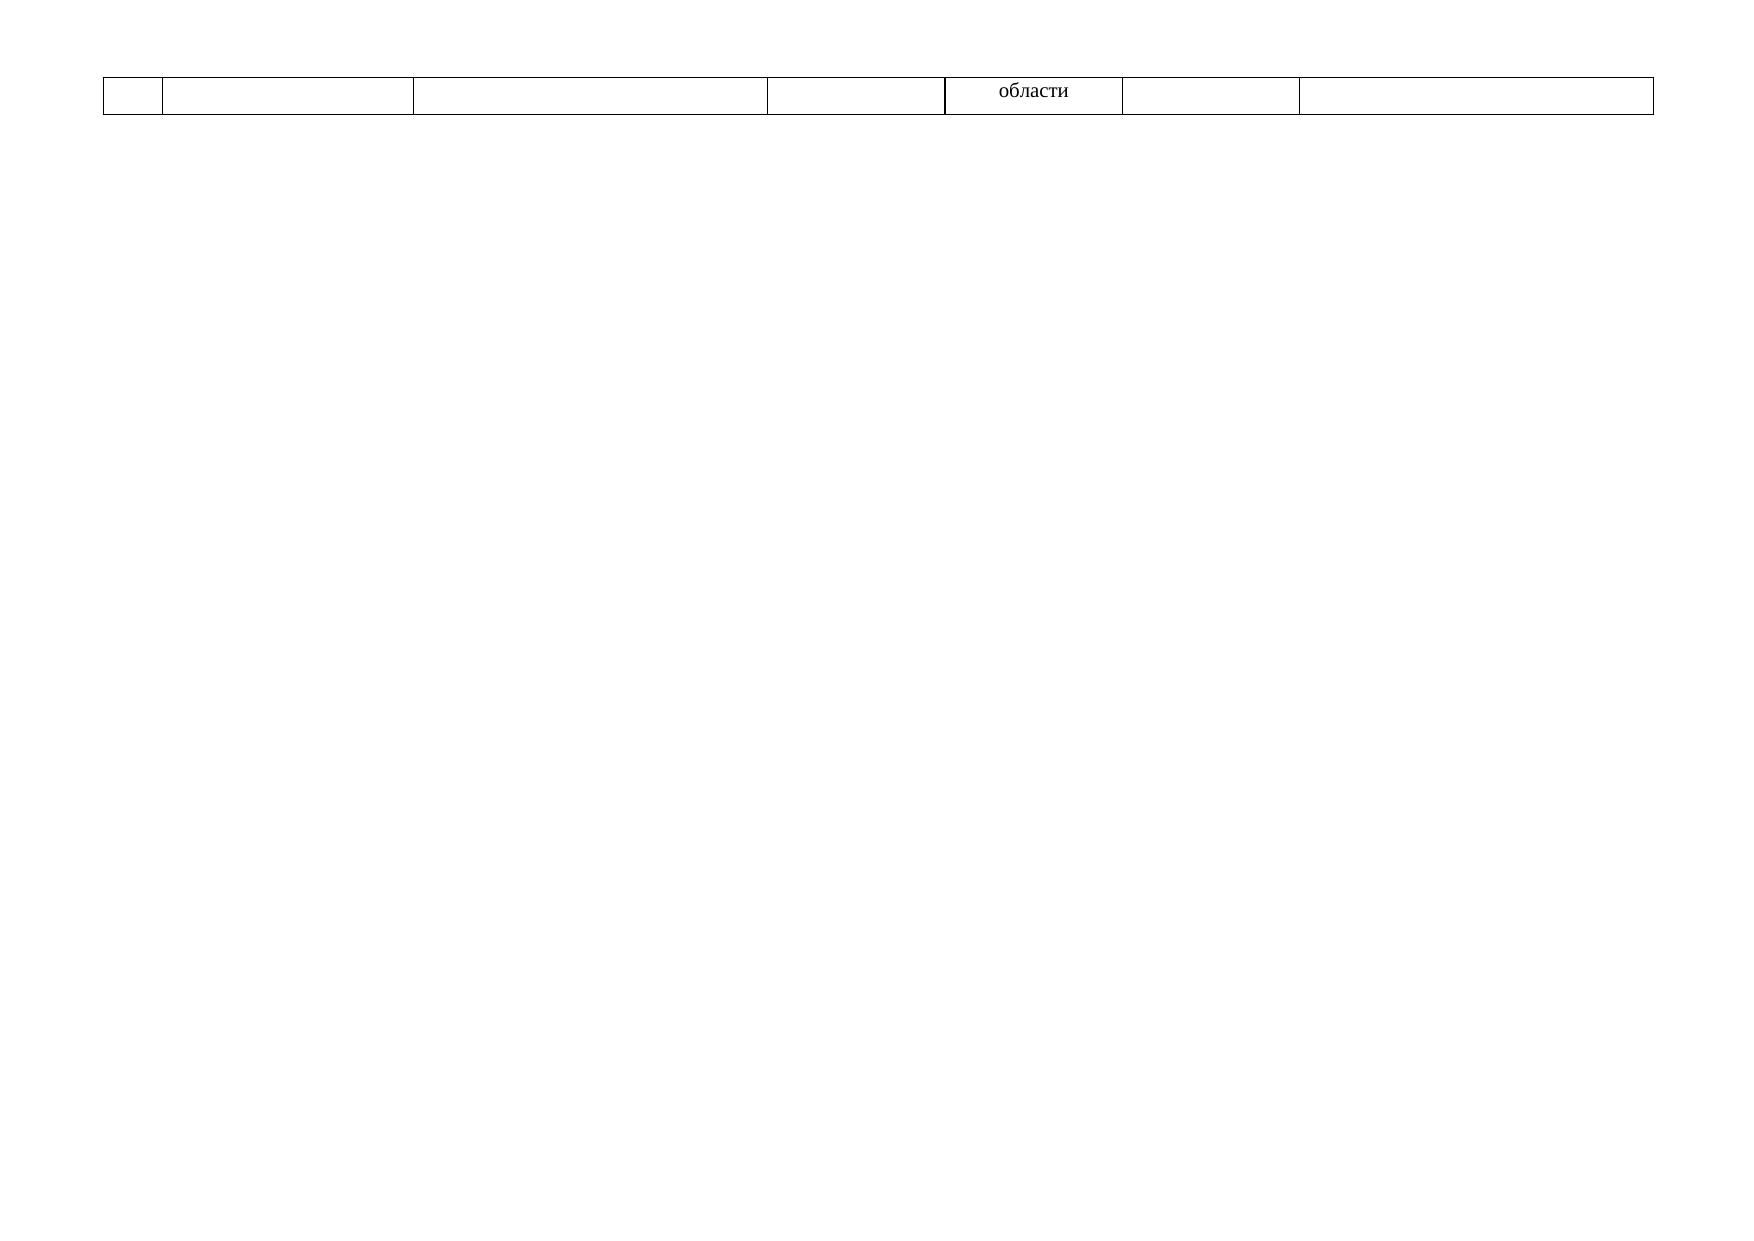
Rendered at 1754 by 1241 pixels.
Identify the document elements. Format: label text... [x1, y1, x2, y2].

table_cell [768, 78, 944, 114]
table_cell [414, 78, 767, 114]
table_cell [163, 78, 413, 114]
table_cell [1300, 78, 1653, 114]
table_cell 8.2. [104, 78, 162, 114]
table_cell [1123, 78, 1299, 114]
